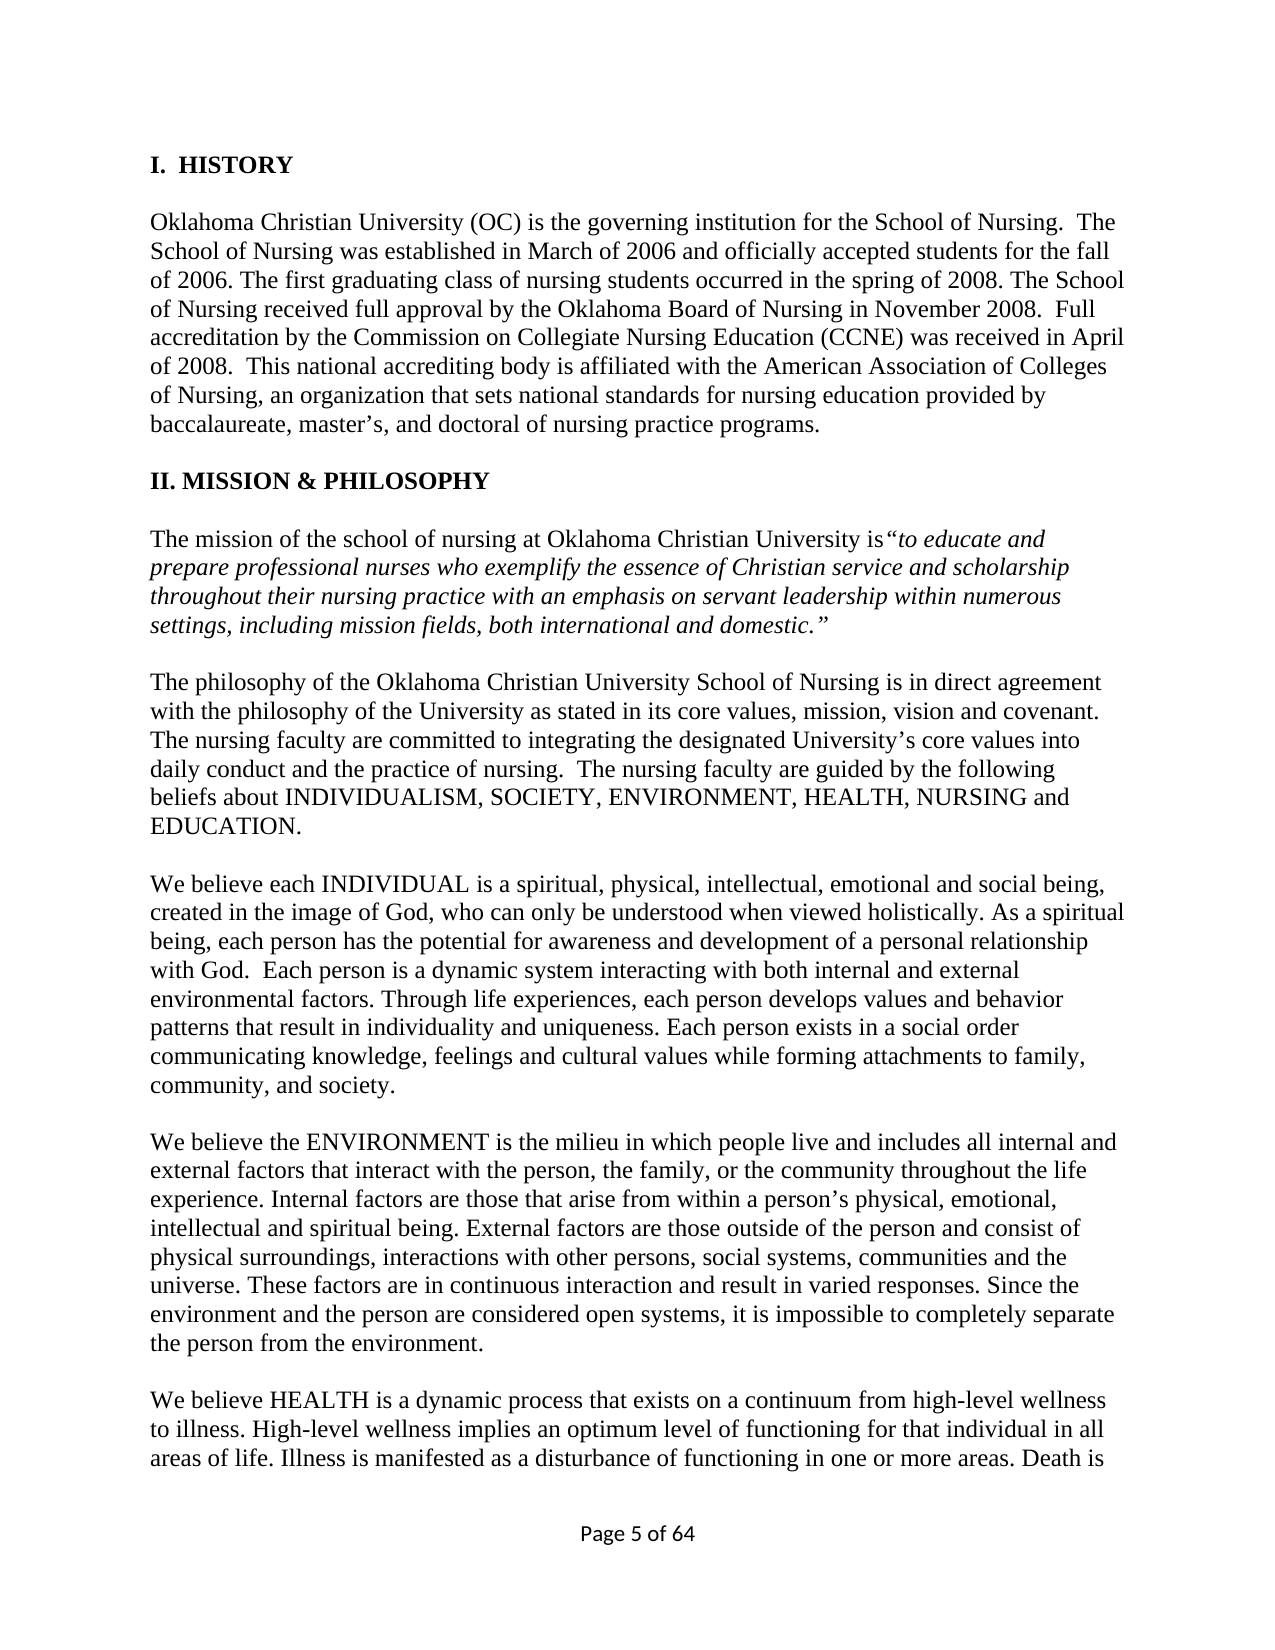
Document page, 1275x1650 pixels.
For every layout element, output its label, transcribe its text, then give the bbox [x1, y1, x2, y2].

text The mission of the school of nursing at Oklahoma Christian University is“to educate and prepare professional nurses who exemplify the essence of Christian service and scholarship throughout their nursing practice with an emphasis on servant leadership within numerous settings, including mission fields, both international and domestic.” [150, 524, 1125, 639]
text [150, 1386, 1125, 1472]
text II. MISSION & PHILOSOPHY [150, 466, 1125, 495]
text I. HISTORY [150, 150, 1125, 179]
text We believe the ENVIRONMENT is the milieu in which people live and includes all internal and external factors that interact with the person, the family, or the community throughout the life experience. Internal factors are those that arise from within a person’s physical, emotional, intellectual and spiritual being. External factors are those outside of the person and consist of physical surroundings, interactions with other persons, social systems, communities and the universe. These factors are in continuous interaction and result in varied responses. Since the environment and the person are considered open systems, it is impossible to completely separate the person from the environment. [150, 1127, 1125, 1357]
text Oklahoma Christian University (OC) is the governing institution for the School of Nursing. The School of Nursing was established in March of 2006 and officially accepted students for the fall of 2006. The first graduating class of nursing students occurred in the spring of 2008. The School of Nursing received full approval by the Oklahoma Board of Nursing in November 2008. Full accreditation by the Commission on Collegiate Nursing Education (CCNE) was received in April of 2008. This national accrediting body is affiliated with the American Association of Colleges of Nursing, an organization that sets national standards for nursing education provided by baccalaureate, master’s, and doctoral of nursing practice programs. [150, 207, 1125, 437]
text We believe each INDIVIDUAL is a spiritual, physical, intellectual, emotional and social being, created in the image of God, who can only be understood when viewed holistically. As a spiritual being, each person has the potential for awareness and development of a personal relationship with God. Each person is a dynamic system interacting with both internal and external environmental factors. Through life experiences, each person develops values and behavior patterns that result in individuality and uniqueness. Each person exists in a social order communicating knowledge, feelings and cultural values while forming attachments to family, community, and society. [150, 869, 1125, 1099]
text The philosophy of the Oklahoma Christian University School of Nursing is in direct agreement with the philosophy of the University as stated in its core values, mission, vision and covenant. The nursing faculty are committed to integrating the designated University’s core values into daily conduct and the practice of nursing. The nursing faculty are guided by the following beliefs about INDIVIDUALISM, SOCIETY, ENVIRONMENT, HEALTH, NURSING and EDUCATION. [150, 667, 1125, 840]
